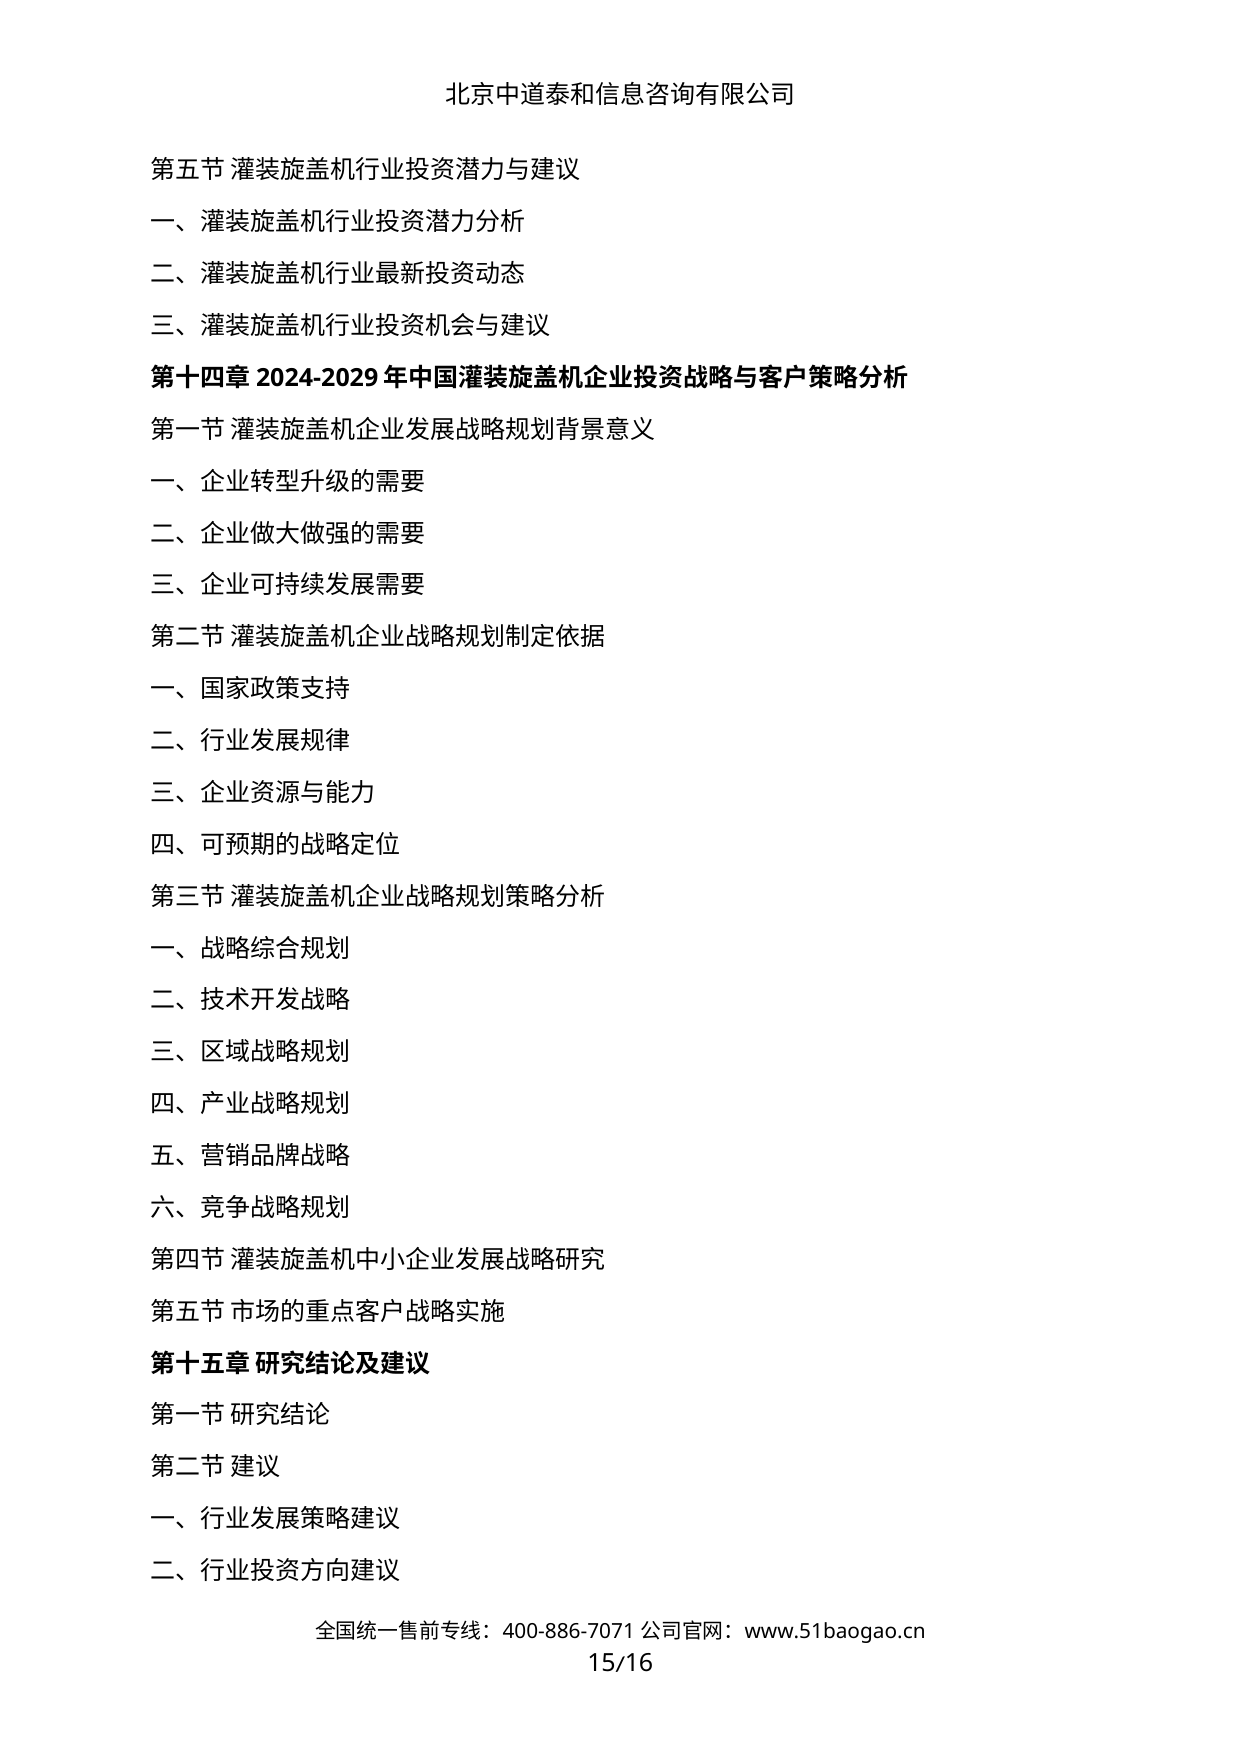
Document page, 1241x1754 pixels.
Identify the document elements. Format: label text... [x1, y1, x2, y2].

text 一、灌装旋盖机行业投资潜力分析 [150, 202, 1090, 238]
text 第五节 灌装旋盖机行业投资潜力与建议 [150, 150, 1090, 186]
text 二、技术开发战略 [150, 980, 1090, 1016]
text 第十五章 研究结论及建议 [150, 1343, 1090, 1379]
text 四、可预期的战略定位 [150, 824, 1090, 861]
text 二、行业投资方向建议 [150, 1551, 1090, 1587]
text 第一节 灌装旋盖机企业发展战略规划背景意义 [150, 409, 1090, 446]
text 四、产业战略规划 [150, 1084, 1090, 1120]
text 二、灌装旋盖机行业最新投资动态 [150, 254, 1090, 290]
text 二、企业做大做强的需要 [150, 513, 1090, 549]
text 一、国家政策支持 [150, 669, 1090, 705]
text 第一节 研究结论 [150, 1395, 1090, 1431]
text 一、战略综合规划 [150, 928, 1090, 964]
text 三、区域战略规划 [150, 1032, 1090, 1068]
text 第五节 市场的重点客户战略实施 [150, 1291, 1090, 1327]
text 三、企业资源与能力 [150, 772, 1090, 809]
text 一、企业转型升级的需要 [150, 461, 1090, 497]
text 六、竞争战略规划 [150, 1187, 1090, 1224]
text 三、灌装旋盖机行业投资机会与建议 [150, 306, 1090, 342]
text 第十四章 2024-2029年中国灌装旋盖机企业投资战略与客户策略分析 [150, 357, 1090, 394]
text 第二节 灌装旋盖机企业战略规划制定依据 [150, 617, 1090, 653]
text 第三节 灌装旋盖机企业战略规划策略分析 [150, 876, 1090, 912]
text 五、营销品牌战略 [150, 1136, 1090, 1172]
text 一、行业发展策略建议 [150, 1499, 1090, 1535]
text 三、企业可持续发展需要 [150, 565, 1090, 601]
text 第四节 灌装旋盖机中小企业发展战略研究 [150, 1239, 1090, 1276]
text 第二节 建议 [150, 1447, 1090, 1483]
text 二、行业发展规律 [150, 721, 1090, 757]
